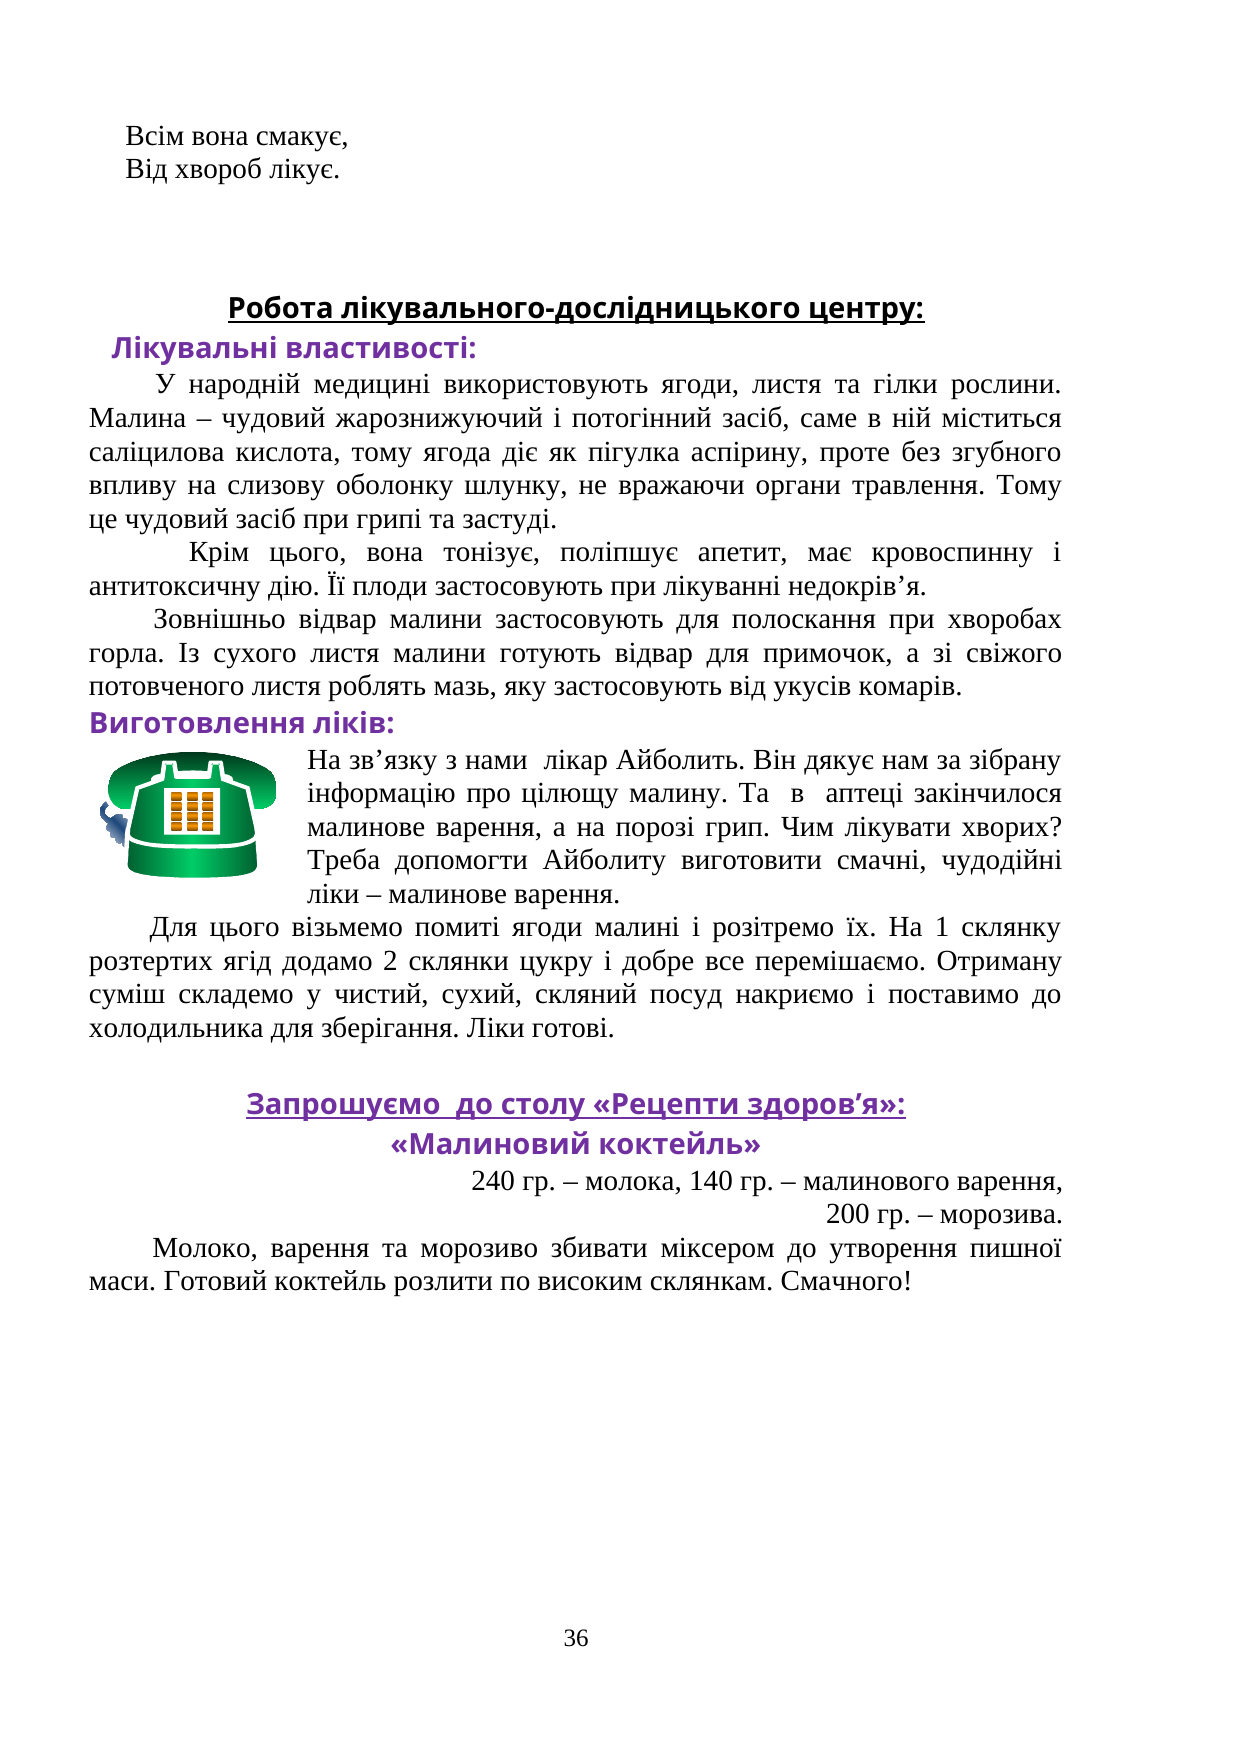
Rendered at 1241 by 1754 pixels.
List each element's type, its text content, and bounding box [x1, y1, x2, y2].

text У народній медицині використовують ягоди, листя та гілки рослини. Малина – чудовий жарознижуючий і потогінний засіб, саме в ній міститься саліцилова кислота, тому ягода діє як пігулка аспірину, проте без згубного впливу на слизову оболонку шлунку, не вражаючи органи травлення. Тому це чудовий засіб при грипі та застуді. [89, 367, 1063, 534]
text На зв’язку з нами лікар Айболить. Він дякує нам за зібрану інформацію про цілющу малину. Та в аптеці закінчилося малинове варення, а на порозі грип. Чим лікувати хворих? Треба допомогти Айболиту виготовити смачні, чудодійні ліки – малинове варення. [89, 742, 1063, 909]
text 240 гр. – молока, 140 гр. – малинового варення, [89, 1163, 1063, 1196]
text Зовнішньо відвар малини застосовують для полоскання при хворобах горла. Із сухого листя малини готують відвар для примочок, а зі свіжого потовченого листя роблять мазь, яку застосовують від укусів комарів. [89, 601, 1063, 702]
text «Малиновий коктейль» [89, 1123, 1063, 1163]
text Запрошуємо до столу «Рецепти здоров’я»: [89, 1083, 1063, 1123]
text Робота лікувального-дослідницького центру: [89, 287, 1063, 327]
text Лікувальні властивості: [89, 327, 1063, 367]
text 200 гр. – морозива. [89, 1196, 1063, 1230]
text Для цього візьмемо помиті ягоди малині і розітремо їх. На 1 склянку розтертих ягід додамо 2 склянки цукру і добре все перемішаємо. Отриману суміш складемо у чистий, сухий, скляний посуд накриємо і поставимо до холодильника для зберігання. Ліки готові. [89, 909, 1063, 1044]
text Від хвороб лікує. [89, 152, 1063, 185]
text Крім цього, вона тонізує, поліпшує апетит, має кровоспинну і антитоксичну дію. Її плоди застосовують при лікуванні недокрів’я. [89, 534, 1063, 601]
text Всім вона смакує, [89, 118, 1063, 152]
text Молоко, варення та морозиво збивати міксером до утворення пишної маси. Готовий коктейль розлити по високим склянкам. Смачного! [89, 1230, 1063, 1297]
text Виготовлення ліків: [89, 702, 1063, 742]
